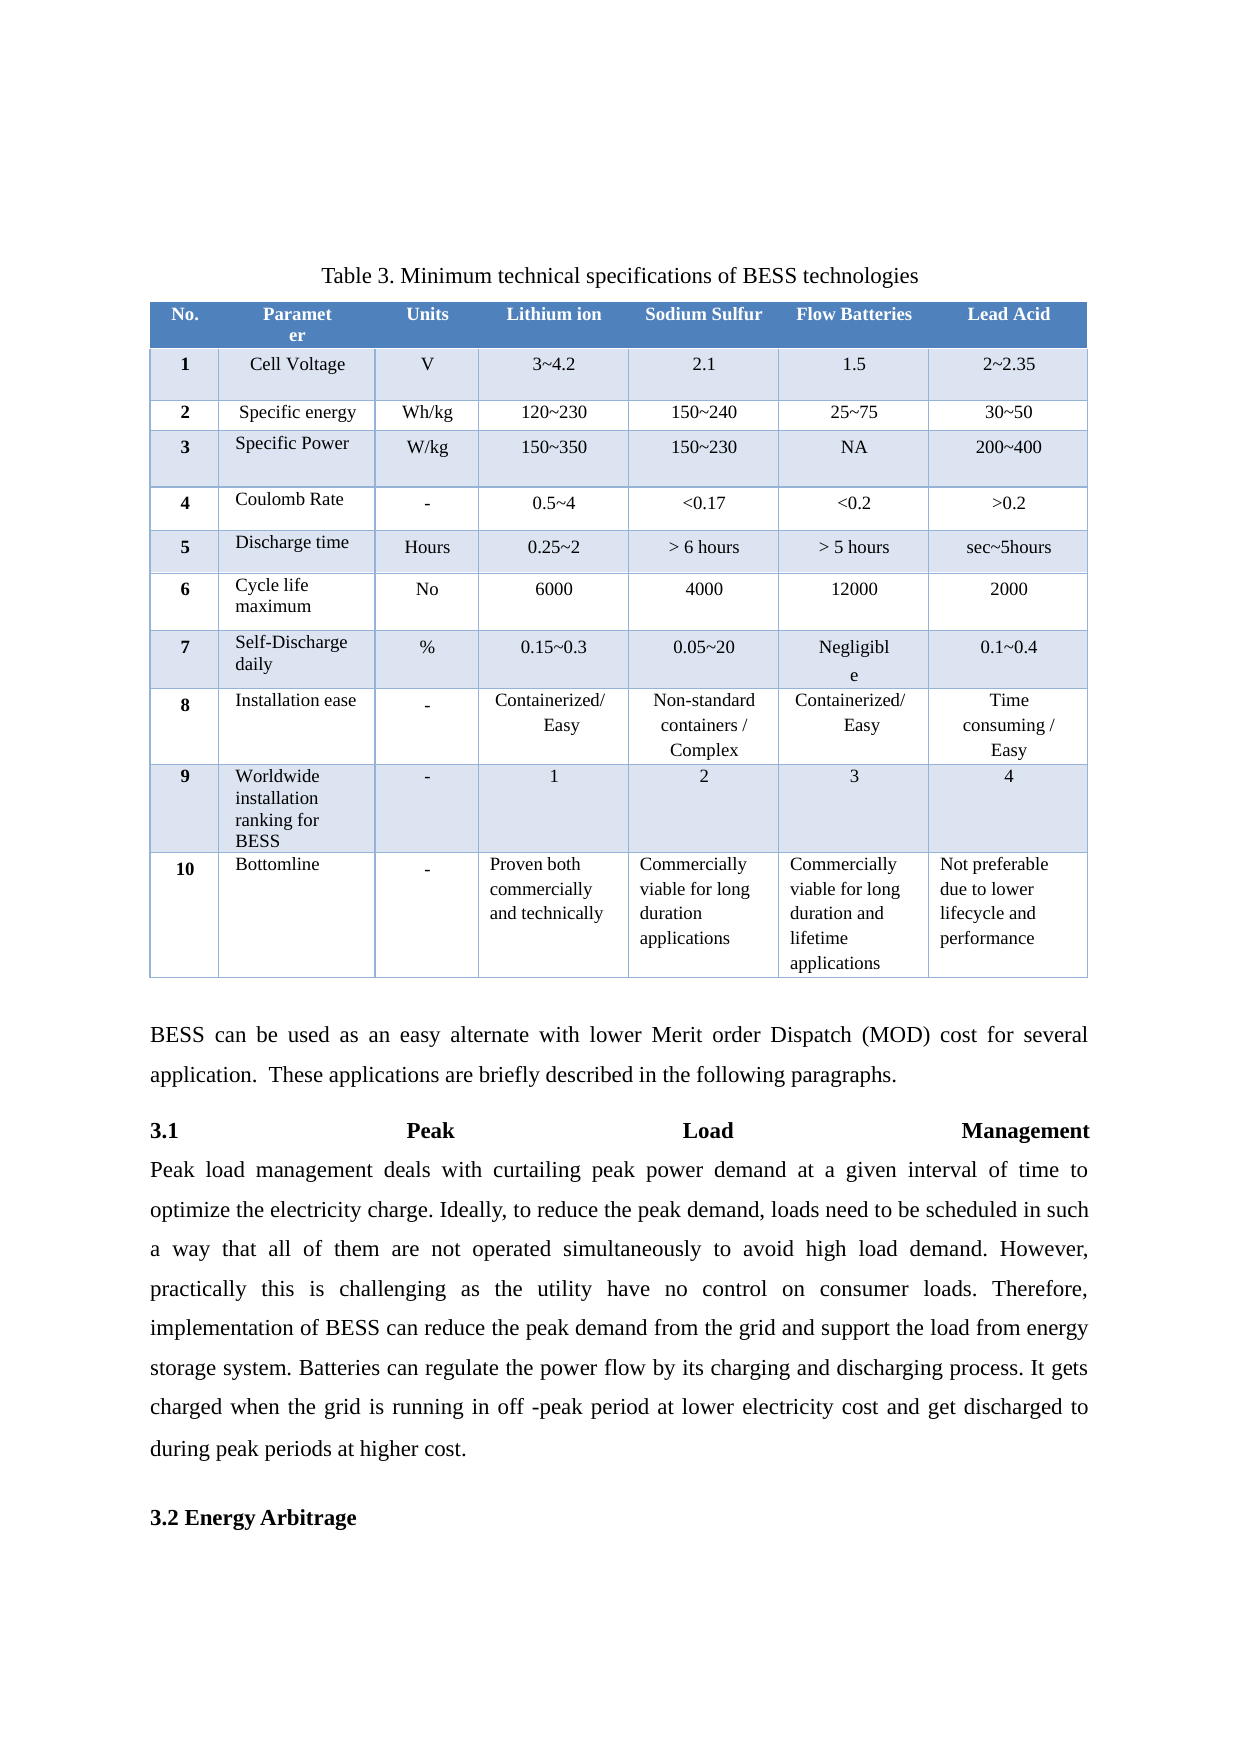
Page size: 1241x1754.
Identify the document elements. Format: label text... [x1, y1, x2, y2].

table_cell 25~75 [779, 401, 928, 430]
table_cell Not preferable due to lower lifecycle and performance [929, 853, 1087, 977]
table_cell 3 [151, 431, 218, 486]
table_cell Specific Power [219, 431, 374, 486]
table_cell 150~350 [479, 431, 628, 486]
table_cell 0.15~0.3 [479, 631, 628, 688]
table_cell 3~4.2 [479, 349, 628, 400]
table_cell 4 [929, 765, 1087, 852]
table_cell 3 [779, 765, 928, 852]
table_cell W/kg [376, 431, 478, 486]
table_header No. [150, 302, 219, 348]
table_cell 7 [151, 631, 218, 688]
table_cell > 5 hours [779, 531, 928, 572]
table_cell - [376, 689, 478, 764]
table_cell 4000 [629, 574, 778, 630]
table_cell Negligible [779, 631, 928, 688]
table_cell <0.2 [779, 488, 928, 530]
table_header Parameter [219, 302, 375, 348]
table_cell Proven both commercially and technically [479, 853, 628, 977]
table_cell - [376, 853, 478, 977]
table_cell Installation ease [219, 689, 374, 764]
table_cell Self-Discharge daily [219, 631, 374, 688]
table_header Flow Batteries [778, 302, 928, 348]
table_cell 2.1 [629, 349, 778, 400]
table_cell 8 [151, 689, 218, 764]
table_cell Containerized/ Easy [779, 689, 928, 764]
table_cell 2000 [929, 574, 1087, 630]
table_cell 10 [151, 853, 218, 977]
table_cell % [376, 631, 478, 688]
text 3.1 Peak Load Management Peak load management deals with curtailing peak power demand at a given interval of time to optimize the electricity charge. Ideally, to reduce the peak demand, loads need to be scheduled in such a way that all of them are not operated simultaneously to avoid high load demand. However, practically this is challenging as the utility have no control on consumer loads. Therefore, implementation of BESS can reduce the peak demand from the grid and support the load from energy storage system. Batteries can regulate the power flow by its charging and discharging process. It gets charged when the grid is running in off -peak period at lower electricity cost and get discharged to during peak periods at higher cost. [150, 1117, 1090, 1462]
table_header Units [375, 302, 478, 348]
table_cell 1.5 [779, 349, 928, 400]
table_cell 4 [151, 488, 218, 530]
table_cell 6000 [479, 574, 628, 630]
table_cell Commercially viable for long duration and lifetime applications [779, 853, 928, 977]
table_cell Bottomline [219, 853, 374, 977]
table_cell No [376, 574, 478, 630]
table_cell 9 [151, 765, 218, 852]
table_cell > 6 hours [629, 531, 778, 572]
table_cell Time consuming / Easy [929, 689, 1087, 764]
table_cell 0.05~20 [629, 631, 778, 688]
table_cell 150~230 [629, 431, 778, 486]
text BESS can be used as an easy alternate with lower Merit order Dispatch (MOD) cost for several application. These applications are briefly described in the following paragraphs. [150, 1021, 1090, 1087]
table_cell <0.17 [629, 488, 778, 530]
table_header Lead Acid [928, 302, 1087, 348]
table_cell 2~2.35 [929, 349, 1087, 400]
table_cell 120~230 [479, 401, 628, 430]
table_cell 2 [629, 765, 778, 852]
text Table 3. Minimum technical specifications of BESS technologies [150, 262, 1090, 289]
table_cell 30~50 [929, 401, 1087, 430]
table_cell NA [779, 431, 928, 486]
table_cell Coulomb Rate [219, 488, 374, 530]
table_cell V [376, 349, 478, 400]
table_cell Worldwide installation ranking for BESS [219, 765, 374, 852]
table_cell Cell Voltage [219, 349, 374, 400]
table_cell Hours [376, 531, 478, 572]
table_header Lithium ion [478, 302, 628, 348]
text 3.2 Energy Arbitrage [150, 1504, 1090, 1530]
table_cell Non-standard containers / Complex [629, 689, 778, 764]
table_cell Discharge time [219, 531, 374, 572]
table_cell 5 [151, 531, 218, 572]
table_cell Containerized/ Easy [479, 689, 628, 764]
table_cell - [376, 488, 478, 530]
table_cell 150~240 [629, 401, 778, 430]
table_cell Commercially viable for long duration applications [629, 853, 778, 977]
table_cell 2 [151, 401, 218, 430]
table_cell 200~400 [929, 431, 1087, 486]
table_cell 1 [479, 765, 628, 852]
table_cell >0.2 [929, 488, 1087, 530]
table_cell - [376, 765, 478, 852]
table_cell 6 [151, 574, 218, 630]
table_cell Specific energy [219, 401, 374, 430]
table_cell Wh/kg [376, 401, 478, 430]
table_header Sodium Sulfur [628, 302, 778, 348]
table_cell Cycle life maximum [219, 574, 374, 630]
table_cell 12000 [779, 574, 928, 630]
table_cell sec~5hours [929, 531, 1087, 572]
table_cell 1 [151, 349, 218, 400]
table_cell 0.25~2 [479, 531, 628, 572]
table_cell 0.5~4 [479, 488, 628, 530]
table_cell 0.1~0.4 [929, 631, 1087, 688]
